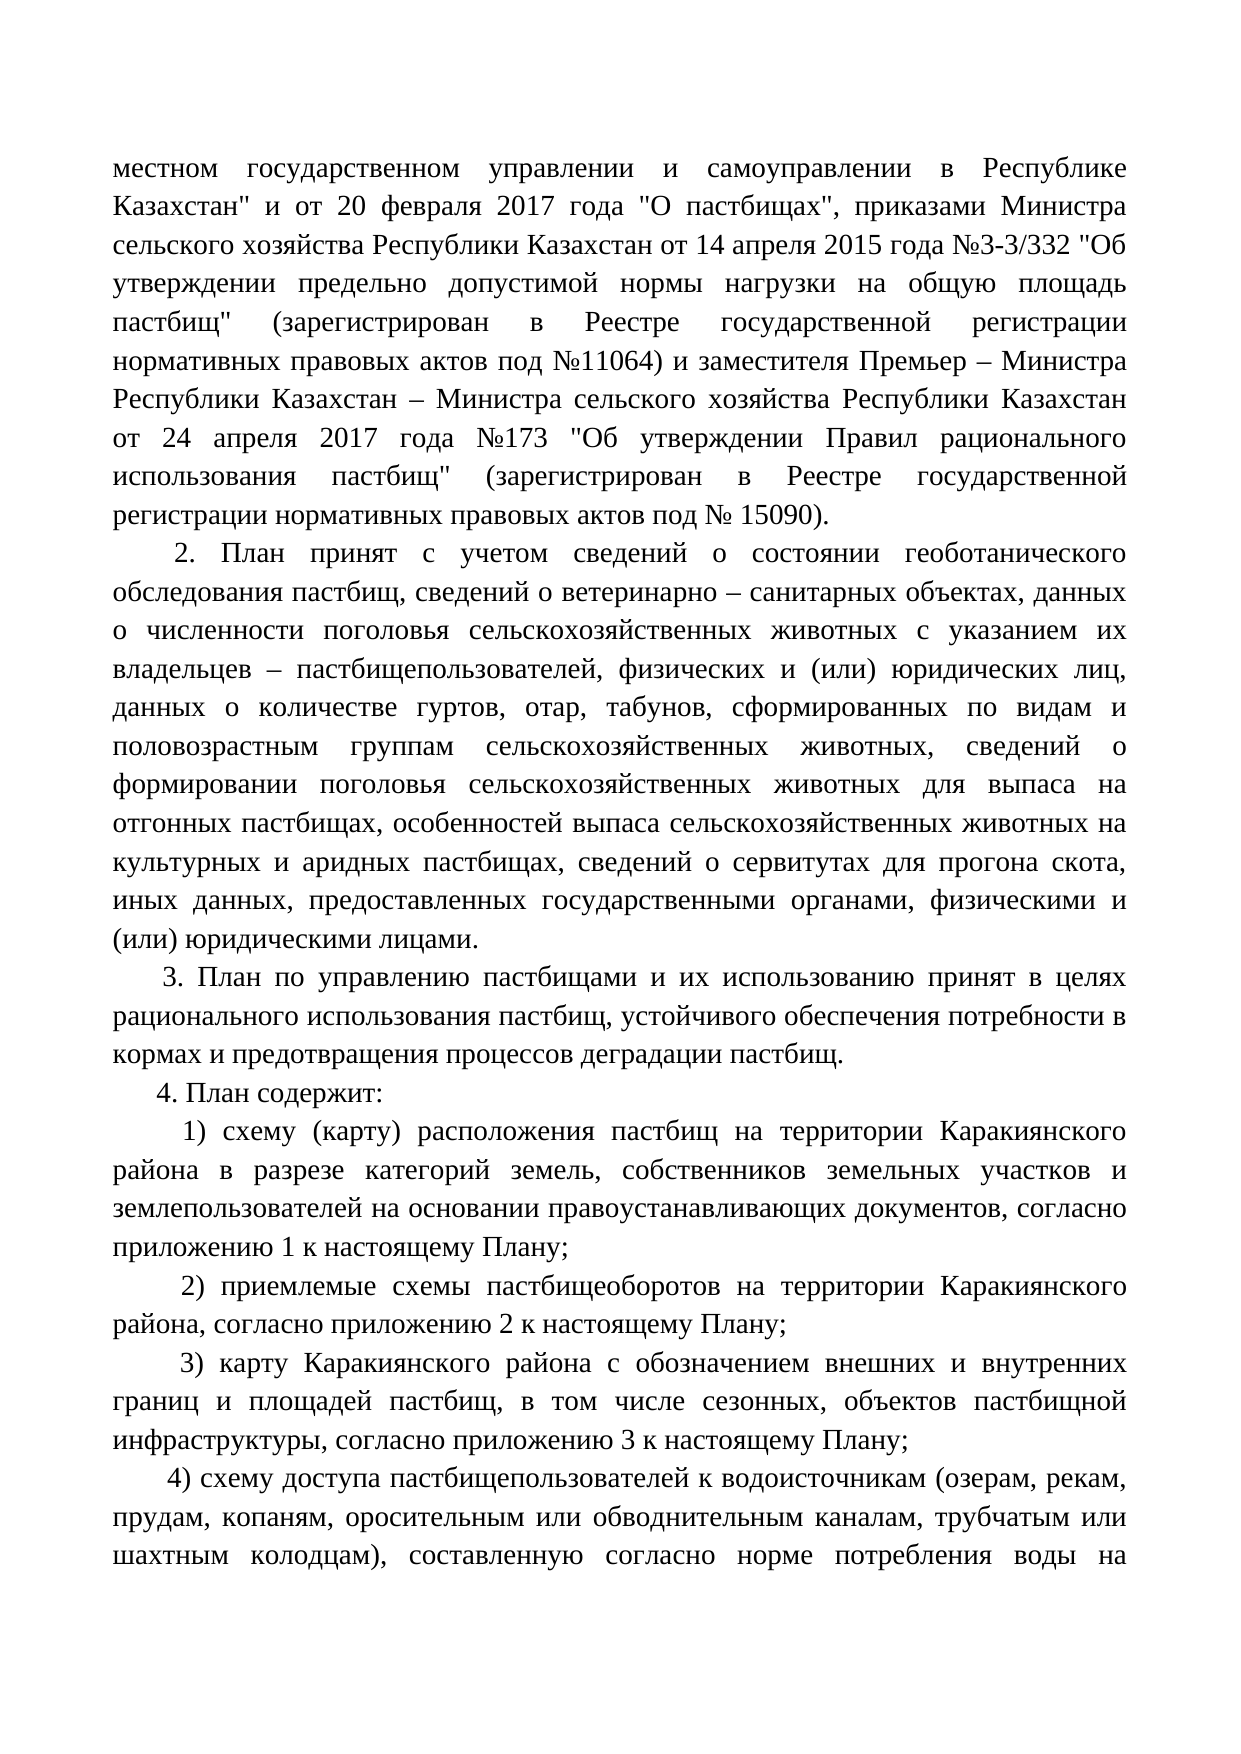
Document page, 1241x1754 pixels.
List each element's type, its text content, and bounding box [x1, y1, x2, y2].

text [112, 150, 1128, 530]
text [112, 1460, 1128, 1571]
text 4. План содержит: [112, 1075, 1128, 1108]
text 3) карту Каракиянского района с обозначением внешних и внутренних границ и площадей пастбищ, в том числе сезонных, объектов пастбищной инфраструктуры, согласно приложению 3 к настоящему Плану; [112, 1345, 1128, 1455]
text 1) схему (карту) расположения пастбищ на территории Каракиянского района в разрезе категорий земель, собственников земельных участков и землепользователей на основании правоустанавливающих документов, согласно приложению 1 к настоящему Плану; [112, 1113, 1128, 1263]
text 3. План по управлению пастбищами и их использованию принят в целях рационального использования пастбищ, устойчивого обеспечения потребности в кормах и предотвращения процессов деградации пастбищ. [112, 959, 1128, 1070]
text 2) приемлемые схемы пастбищеоборотов на территории Каракиянского района, согласно приложению 2 к настоящему Плану; [112, 1268, 1128, 1340]
text 2. План принят с учетом сведений о состоянии геоботанического обследования пастбищ, сведений о ветеринарно – санитарных объектах, данных о численности поголовья сельскохозяйственных животных с указанием их владельцев – пастбищепользователей, физических и (или) юридических лиц, данных о количестве гуртов, отар, табунов, сформированных по видам и половозрастным группам сельскохозяйственных животных, сведений о формировании поголовья сельскохозяйственных животных для выпаса на отгонных пастбищах, особенностей выпаса сельскохозяйственных животных на культурных и аридных пастбищах, сведений о сервитутах для прогона скота, иных данных, предоставленных государственными органами, физическими и (или) юридическими лицами. [112, 535, 1128, 954]
